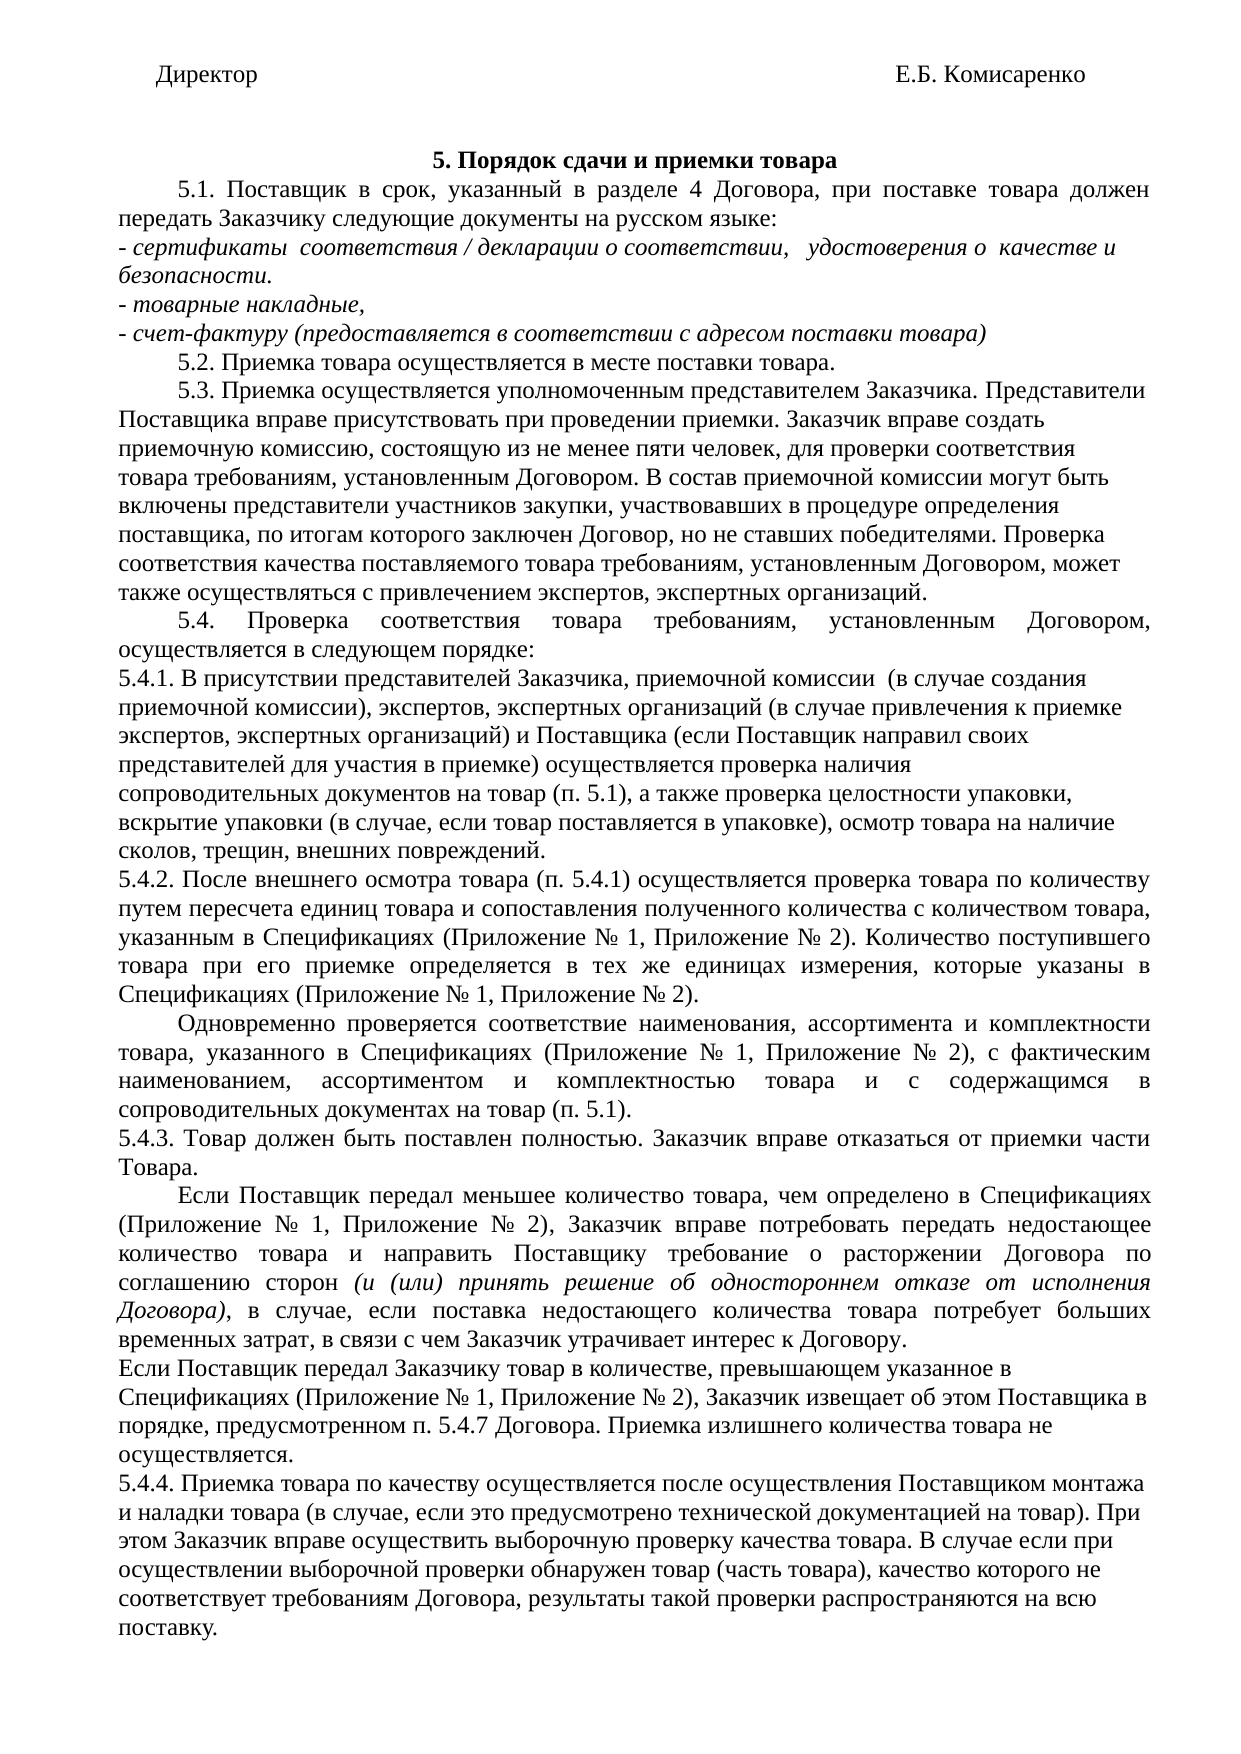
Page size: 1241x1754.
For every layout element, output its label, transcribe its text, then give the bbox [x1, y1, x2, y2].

text 5.4.4. Приемка товара по качеству осуществляется после осуществления Поставщиком монтажа и наладки товара (в случае, если это предусмотрено технической документацией на товар). При этом Заказчик вправе осуществить выборочную проверку качества товара. В случае если при осуществлении выборочной проверки обнаружен товар (часть товара), качество которого не соответствует требованиям Договора, результаты такой проверки распространяются на всю поставку. [118, 1468, 1152, 1640]
list Директор Е.Б. Комисаренко [156, 59, 1152, 88]
text 5.3. Приемка осуществляется уполномоченным представителем Заказчика. Представители Поставщика вправе присутствовать при проведении приемки. Заказчик вправе создать приемочную комиссию, состоящую из не менее пяти человек, для проверки соответствия товара требованиям, установленным Договором. В состав приемочной комиссии могут быть включены представители участников закупки, участвовавших в процедуре определения поставщика, по итогам которого заключен Договор, но не ставших победителями. Проверка соответствия качества поставляемого товара требованиям, установленным Договором, может также осуществляться с привлечением экспертов, экспертных организаций. [118, 375, 1152, 605]
text Если Поставщик передал Заказчику товар в количестве, превышающем указанное в Спецификациях (Приложение № 1, Приложение № 2), Заказчик извещает об этом Поставщика в порядке, предусмотренном п. 5.4.7 Договора. Приемка излишнего количества товара не осуществляется. [118, 1353, 1152, 1468]
text 5.4.3. Товар должен быть поставлен полностью. Заказчик вправе отказаться от приемки части Товара. [118, 1123, 1152, 1180]
text 5.4.2. После внешнего осмотра товара (п. 5.4.1) осуществляется проверка товара по количеству путем пересчета единиц товара и сопоставления полученного количества с количеством товара, указанным в Спецификациях (Приложение № 1, Приложение № 2). Количество поступившего товара при его приемке определяется в тех же единицах измерения, которые указаны в Спецификациях (Приложение № 1, Приложение № 2). [118, 864, 1152, 1008]
text 5.2. Приемка товара осуществляется в месте поставки товара. [118, 347, 1152, 375]
text Одновременно проверяется соответствие наименования, ассортимента и комплектности товара, указанного в Спецификациях (Приложение № 1, Приложение № 2), с фактическим наименованием, ассортиментом и комплектностью товара и с содержащимся в сопроводительных документах на товар (п. 5.1). [118, 1008, 1152, 1123]
text сопроводительных документов на товар (п. 5.1), а также проверка целостности упаковки, вскрытие упаковки (в случае, если товар поставляется в упаковке), осмотр товара на наличие сколов, трещин, внешних повреждений. [118, 778, 1152, 864]
text - счет-фактуру (предоставляется в соответствии с адресом поставки товара) [118, 318, 1152, 347]
text - сертификаты соответствия / декларации о соответствии, удостоверения о качестве и безопасности. [118, 232, 1152, 289]
text 5.4. Проверка соответствия товара требованиям, установленным Договором, осуществляется в следующем порядке: [118, 605, 1152, 663]
text 5.1. Поставщик в срок, указанный в разделе 4 Договора, при поставке товара должен передать Заказчику следующие документы на русском языке: [118, 174, 1152, 232]
text 5.4.1. В присутствии представителей Заказчика, приемочной комиссии (в случае создания приемочной комиссии), экспертов, экспертных организаций (в случае привлечения к приемке экспертов, экспертных организаций) и Поставщика (если Поставщик направил своих представителей для участия в приемке) осуществляется проверка наличия [118, 663, 1152, 778]
text - товарные накладные, [118, 289, 1152, 318]
text Если Поставщик передал меньшее количество товара, чем определено в Спецификациях (Приложение № 1, Приложение № 2), Заказчик вправе потребовать передать недостающее количество товара и направить Поставщику требование о расторжении Договора по соглашению сторон (и (или) принять решение об одностороннем отказе от исполнения Договора), в случае, если поставка недостающего количества товара потребует больших временных затрат, в связи с чем Заказчик утрачивает интерес к Договору. [118, 1180, 1152, 1353]
text 5. Порядок сдачи и приемки товара [118, 145, 1152, 174]
